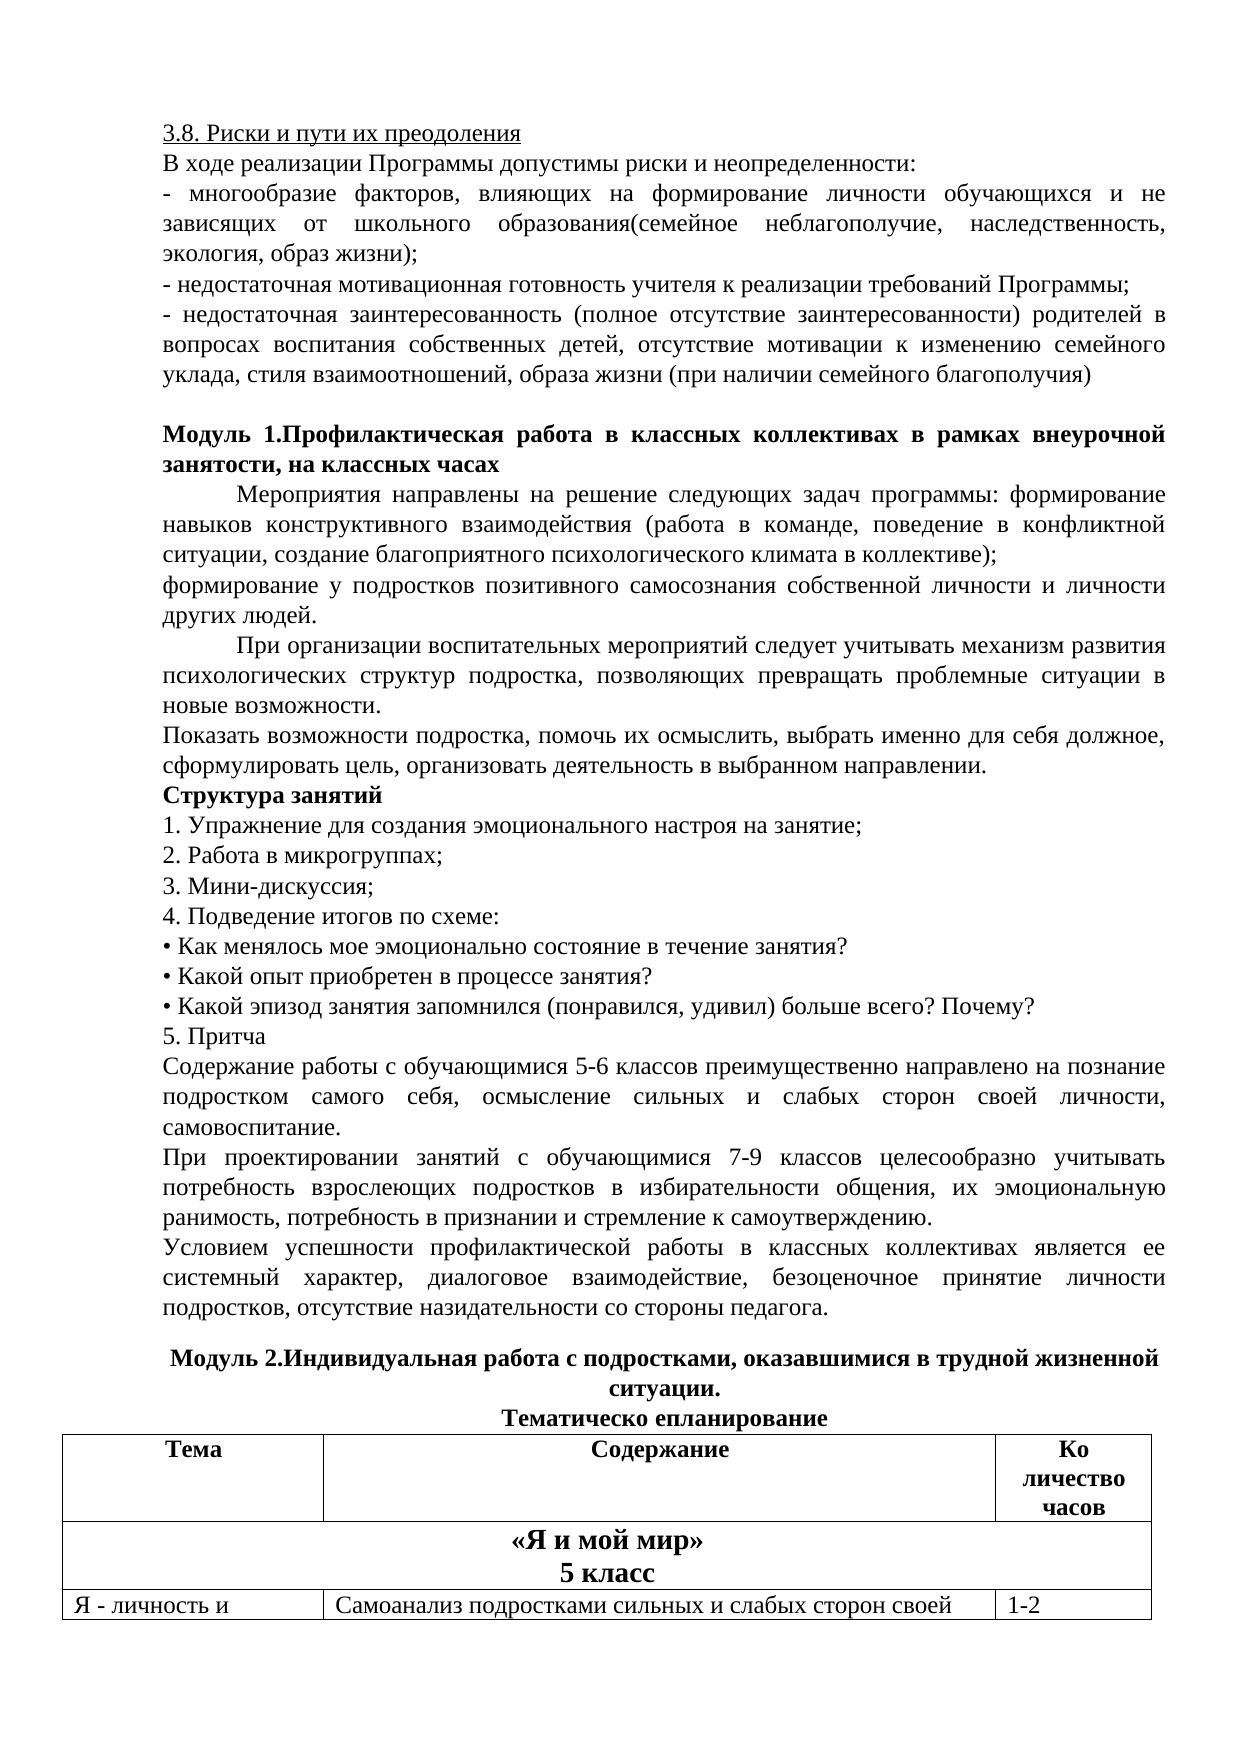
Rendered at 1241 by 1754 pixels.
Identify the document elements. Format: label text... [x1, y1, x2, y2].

text Тематическо епланирование [162, 1403, 1167, 1432]
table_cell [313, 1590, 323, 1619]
list - недостаточная заинтересованность (полное отсутствие заинтересованности) родителей в вопросах воспитания собственных детей, отсутствие мотивации к изменению семейного уклада, стиля взаимоотношений, образа жизни (при наличии семейного благополучия) [162, 299, 1167, 388]
list 5. Притча [162, 1021, 1167, 1050]
list • Какой опыт приобретен в процессе занятия? [162, 961, 1167, 990]
list В ходе реализации Программы допустимы риски и неопределенности: [162, 148, 1167, 177]
list Условием успешности профилактической работы в классных коллективах является ее системный характер, диалоговое взаимодействие, безоценочное принятие личности подростков, отсутствие назидательности со стороны педагога. [162, 1232, 1167, 1321]
table_header Содержание [324, 1435, 995, 1521]
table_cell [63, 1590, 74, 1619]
list • Какой эпизод занятия запомнился (понравился, удивил) больше всего? Почему? [162, 991, 1167, 1020]
table_cell «Я и мой мир» 5 класс [63, 1522, 1151, 1589]
list 2. Работа в микрогруппах; [162, 841, 1167, 869]
table_header Количество часов [996, 1435, 1151, 1521]
list - недостаточная мотивационная готовность учителя к реализации требований Программы; [162, 269, 1167, 297]
table_cell 1-2 [996, 1590, 1151, 1619]
list формирование у подростков позитивного самосознания собственной личности и личности других людей. [162, 570, 1167, 628]
table_header Тема [63, 1435, 323, 1521]
text Модуль 2.Индивидуальная работа с подростками, оказавшимися в трудной жизненной ситуации. [162, 1343, 1167, 1402]
list • Как менялось мое эмоционально состояние в течение занятия? [162, 931, 1167, 960]
list Содержание работы с обучающимися 5-6 классов преимущественно направлено на познание подростком самого себя, осмысление сильных и слабых сторон своей личности, самовоспитание. [162, 1051, 1167, 1140]
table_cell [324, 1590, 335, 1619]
list Структура занятий [162, 780, 1167, 809]
list Мероприятия направлены на решение следующих задач программы: формирование навыков конструктивного взаимодействия (работа в команде, поведение в конфликтной ситуации, создание благоприятного психологического климата в коллективе); [162, 479, 1167, 568]
list Показать возможности подростка, помочь их осмыслить, выбрать именно для себя должное, сформулировать цель, организовать деятельность в выбранном направлении. [162, 720, 1167, 779]
list 1. Упражнение для создания эмоционального настроя на занятие; [162, 811, 1167, 839]
list 4. Подведение итогов по схеме: [162, 901, 1167, 929]
list 3. Мини-дискуссия; [162, 871, 1167, 899]
list При организации воспитательных мероприятий следует учитывать механизм развития психологических структур подростка, позволяющих превращать проблемные ситуации в новые возможности. [162, 630, 1167, 719]
list 3.8. Риски и пути их преодоления [162, 118, 1167, 147]
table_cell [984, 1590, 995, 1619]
list - многообразие факторов, влияющих на формирование личности обучающихся и не зависящих от школьного образования(семейное неблагополучие, наследственность, экология, образ жизни); [162, 178, 1167, 267]
list При проектировании занятий с обучающимися 7-9 классов целесообразно учитывать потребность взрослеющих подростков в избирательности общения, их эмоциональную ранимость, потребность в признании и стремление к самоутверждению. [162, 1142, 1167, 1231]
list Модуль 1.Профилактическая работа в классных коллективах в рамках внеурочной занятости, на классных часах [162, 419, 1167, 478]
